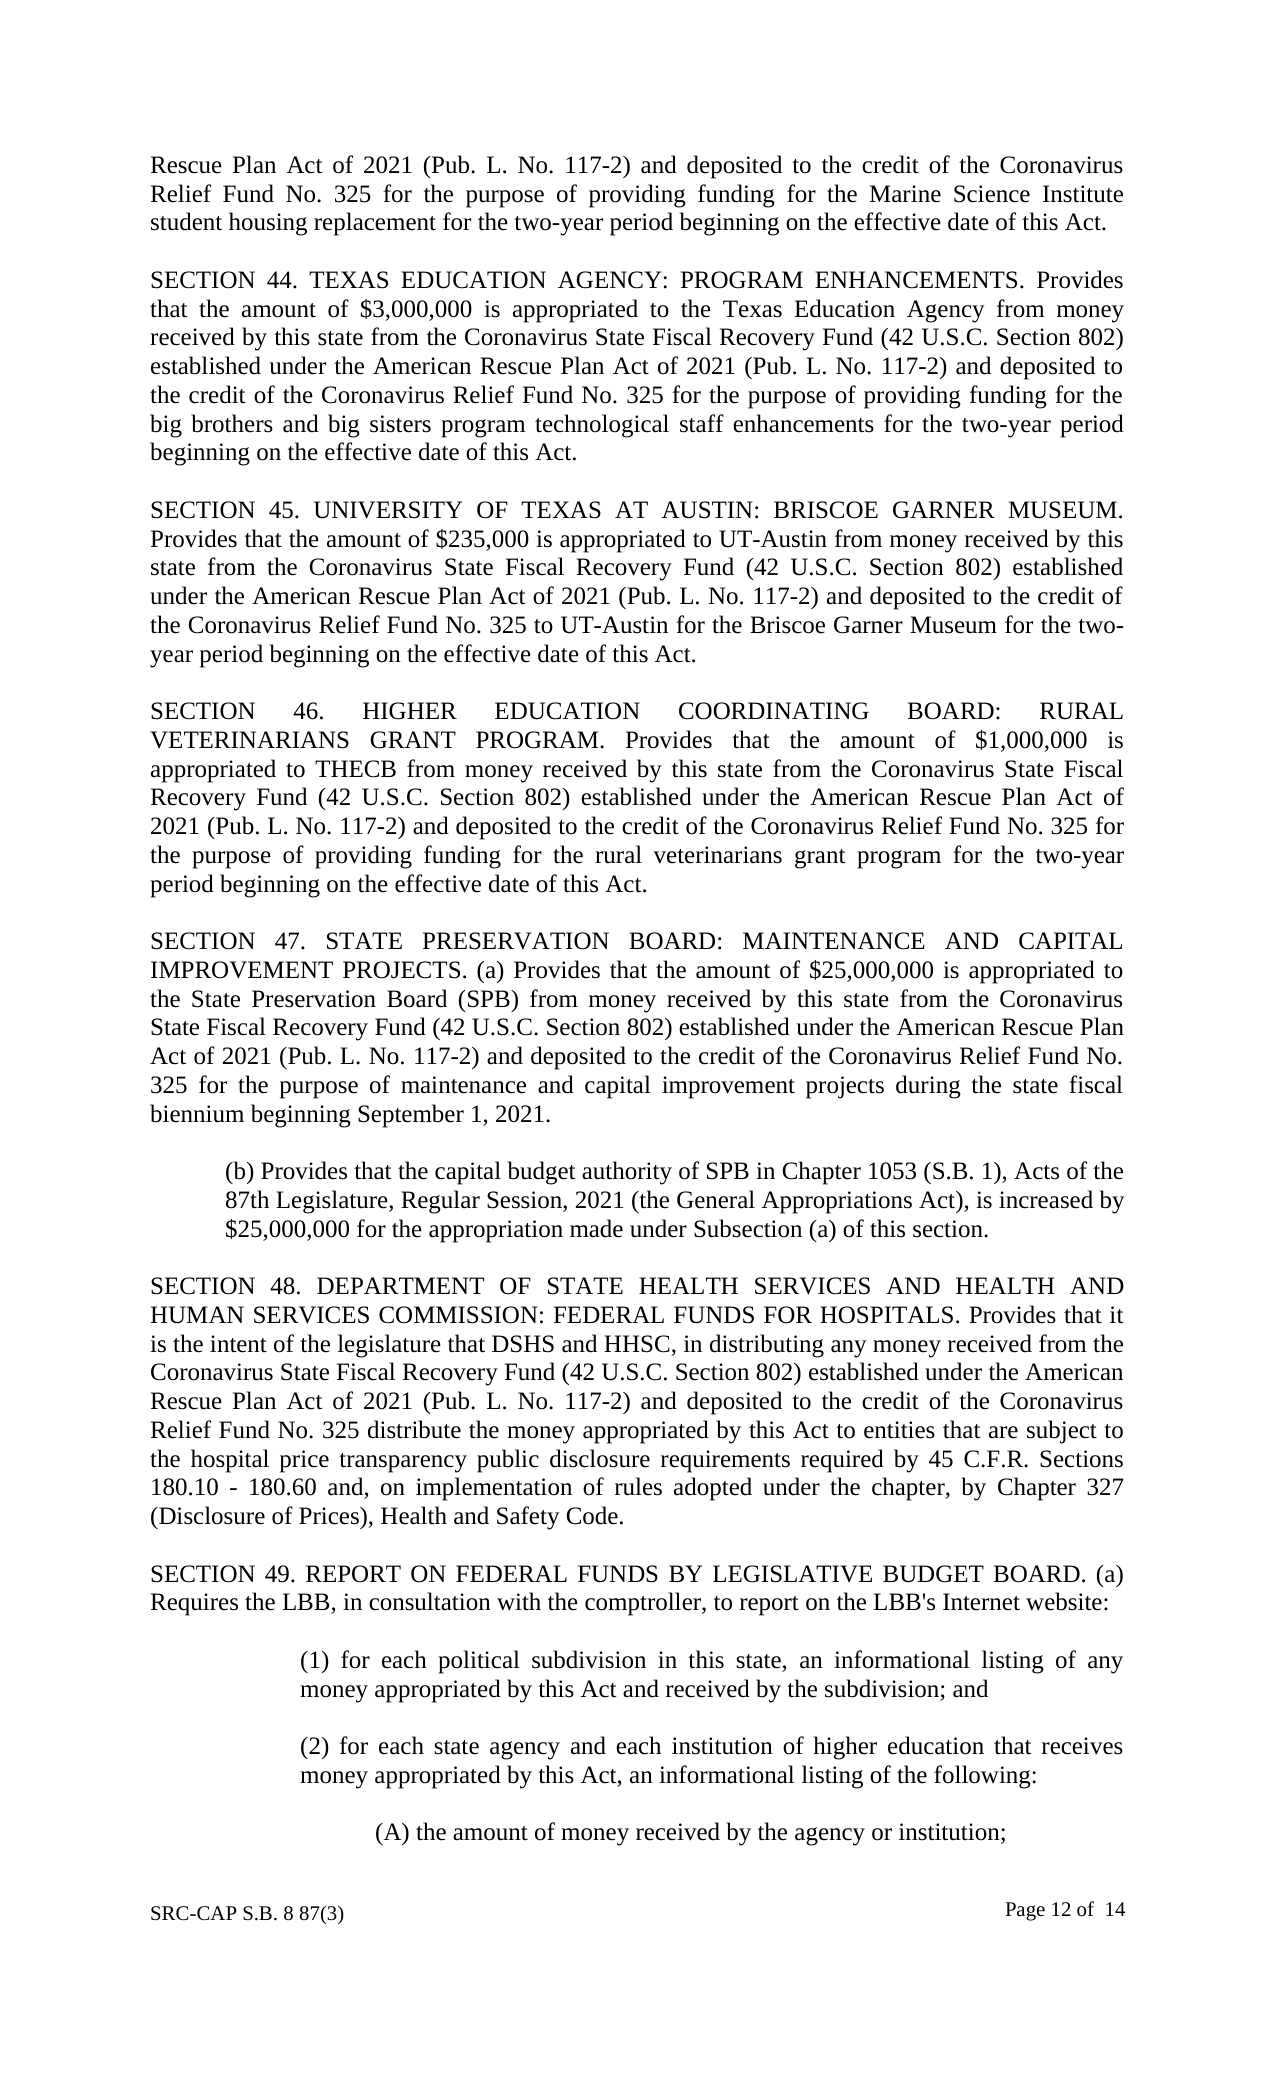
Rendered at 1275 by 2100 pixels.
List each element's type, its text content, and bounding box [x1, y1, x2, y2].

text (2) for each state agency and each institution of higher education that receives money appropriated by this Act, an informational listing of the following: [300, 1731, 1125, 1789]
text SECTION 49. REPORT ON FEDERAL FUNDS BY LEGISLATIVE BUDGET BOARD. (a) Requires the LBB, in consultation with the comptroller, to report on the LBB's Internet website: [150, 1559, 1125, 1616]
text SECTION 45. UNIVERSITY OF TEXAS AT AUSTIN: BRISCOE GARNER MUSEUM. Provides that the amount of $235,000 is appropriated to UT-Austin from money received by this state from the Coronavirus State Fiscal Recovery Fund (42 U.S.C. Section 802) established under the American Rescue Plan Act of 2021 (Pub. L. No. 117-2) and deposited to the credit of the Coronavirus Relief Fund No. 325 to UT-Austin for the Briscoe Garner Museum for the two-year period beginning on the effective date of this Act. [150, 495, 1125, 667]
text SECTION 48. DEPARTMENT OF STATE HEALTH SERVICES AND HEALTH AND HUMAN SERVICES COMMISSION: FEDERAL FUNDS FOR HOSPITALS. Provides that it is the intent of the legislature that DSHS and HHSC, in distributing any money received from the Coronavirus State Fiscal Recovery Fund (42 U.S.C. Section 802) established under the American Rescue Plan Act of 2021 (Pub. L. No. 117-2) and deposited to the credit of the Coronavirus Relief Fund No. 325 distribute the money appropriated by this Act to entities that are subject to the hospital price transparency public disclosure requirements required by 45 C.F.R. Sections 180.10 - 180.60 and, on implementation of rules adopted under the chapter, by Chapter 327 (Disclosure of Prices), Health and Safety Code. [150, 1271, 1125, 1530]
text SECTION 47. STATE PRESERVATION BOARD: MAINTENANCE AND CAPITAL IMPROVEMENT PROJECTS. (a) Provides that the amount of $25,000,000 is appropriated to the State Preservation Board (SPB) from money received by this state from the Coronavirus State Fiscal Recovery Fund (42 U.S.C. Section 802) established under the American Rescue Plan Act of 2021 (Pub. L. No. 117-2) and deposited to the credit of the Coronavirus Relief Fund No. 325 for the purpose of maintenance and capital improvement projects during the state fiscal biennium beginning September 1, 2021. [150, 926, 1125, 1127]
text (1) for each political subdivision in this state, an informational listing of any money appropriated by this Act and received by the subdivision; and [300, 1645, 1125, 1702]
text SECTION 44. TEXAS EDUCATION AGENCY: PROGRAM ENHANCEMENTS. Provides that the amount of $3,000,000 is appropriated to the Texas Education Agency from money received by this state from the Coronavirus State Fiscal Recovery Fund (42 U.S.C. Section 802) established under the American Rescue Plan Act of 2021 (Pub. L. No. 117-2) and deposited to the credit of the Coronavirus Relief Fund No. 325 for the purpose of providing funding for the big brothers and big sisters program technological staff enhancements for the two-year period beginning on the effective date of this Act. [150, 265, 1125, 466]
text (b) Provides that the capital budget authority of SPB in Chapter 1053 (S.B. 1), Acts of the 87th Legislature, Regular Session, 2021 (the General Appropriations Act), is increased by $25,000,000 for the appropriation made under Subsection (a) of this section. [225, 1156, 1125, 1242]
text SECTION 46. HIGHER EDUCATION COORDINATING BOARD: RURAL VETERINARIANS GRANT PROGRAM. Provides that the amount of $1,000,000 is appropriated to THECB from money received by this state from the Coronavirus State Fiscal Recovery Fund (42 U.S.C. Section 802) established under the American Rescue Plan Act of 2021 (Pub. L. No. 117-2) and deposited to the credit of the Coronavirus Relief Fund No. 325 for the purpose of providing funding for the rural veterinarians grant program for the two-year period beginning on the effective date of this Act. [150, 696, 1125, 897]
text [150, 150, 1125, 236]
text (A) the amount of money received by the agency or institution; [375, 1817, 1125, 1846]
